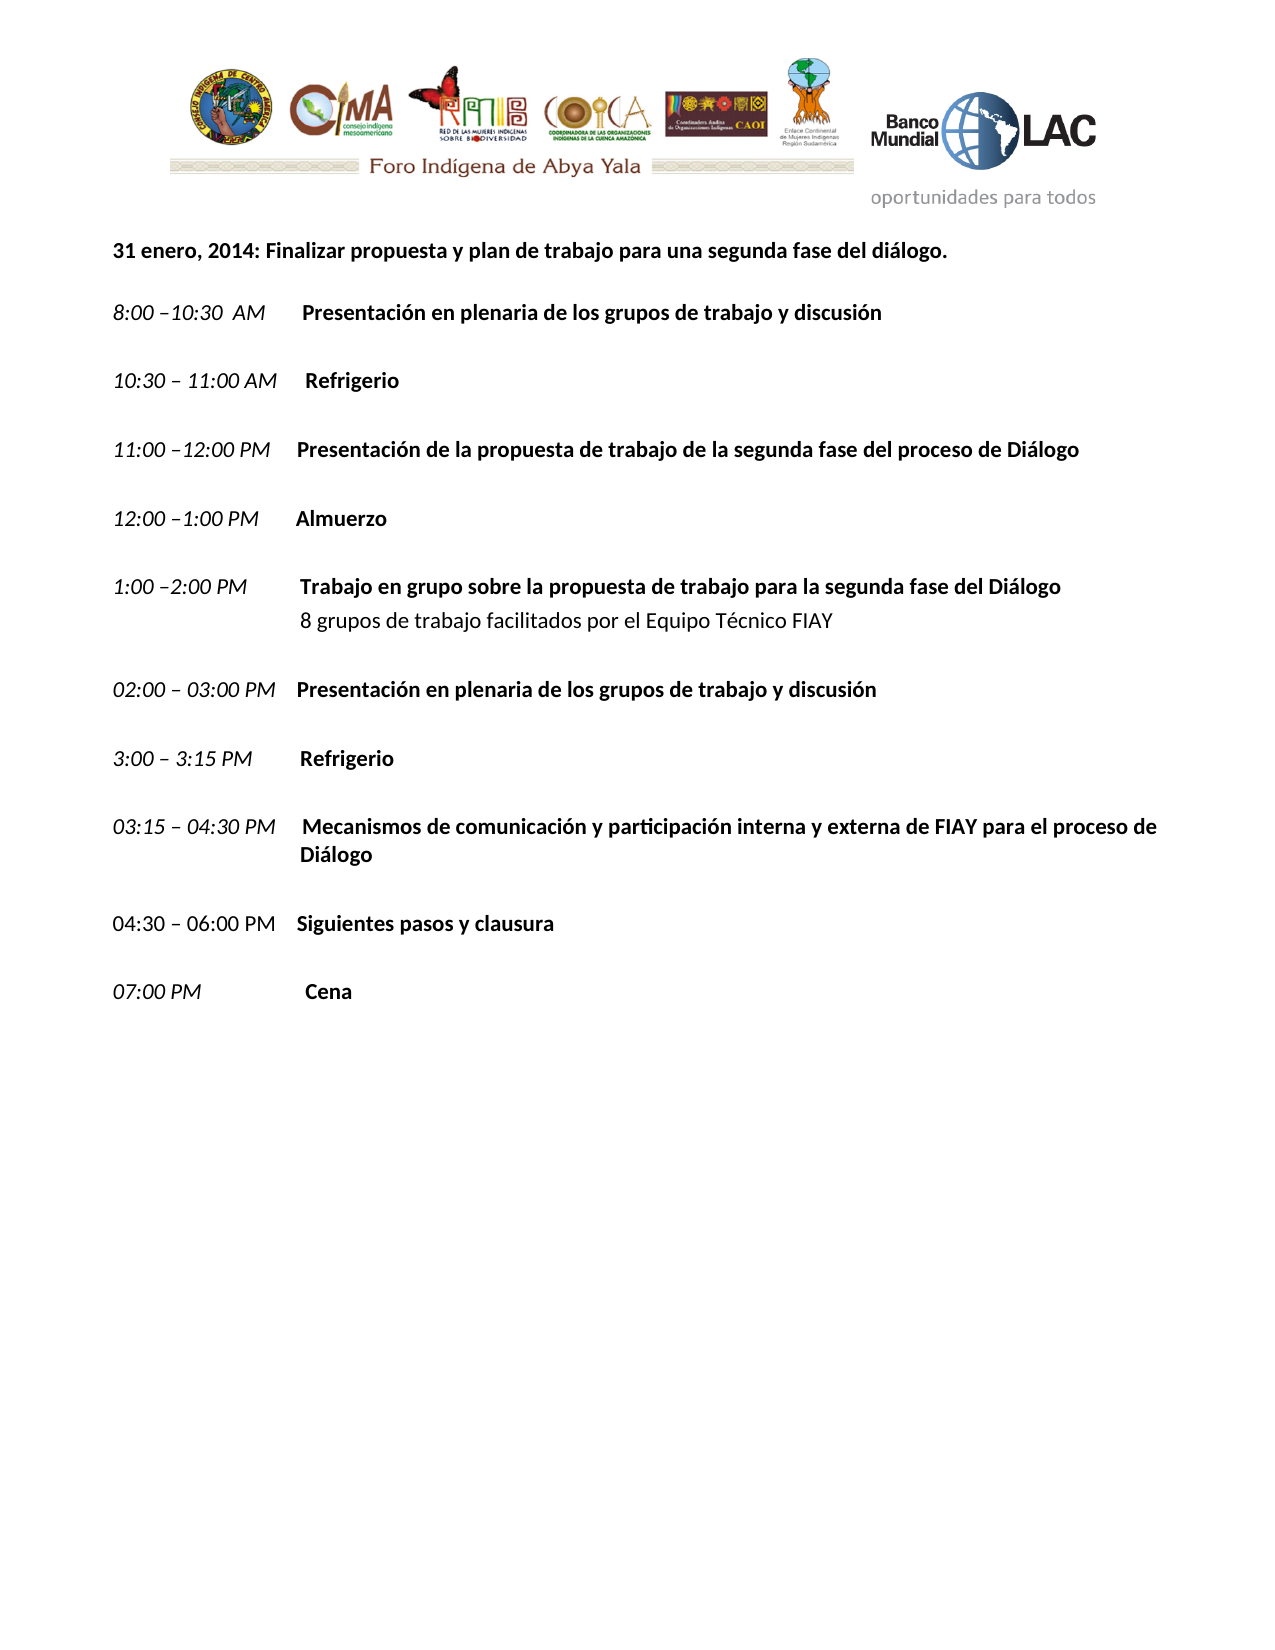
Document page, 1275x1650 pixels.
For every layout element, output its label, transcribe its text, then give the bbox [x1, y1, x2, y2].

text 04:30 – 06:00 PM Siguientes pasos y clausura [112, 909, 1172, 937]
text 10:30 – 11:00 AM Refrigerio [112, 367, 1172, 395]
text 8:00 –10:30 AM Presentación en plenaria de los grupos de trabajo y discusión [112, 298, 1172, 326]
text 02:00 – 03:00 PM Presentación en plenaria de los grupos de trabajo y discusión [112, 675, 1172, 703]
text 12:00 –1:00 PM Almuerzo [112, 504, 1172, 532]
picture [871, 92, 1096, 208]
text 07:00 PM Cena [112, 977, 1172, 1005]
text 11:00 –12:00 PM Presentación de la propuesta de trabajo de la segunda fase del proceso de Diálogo [112, 435, 1172, 463]
text 8 grupos de trabajo facilitados por el Equipo Técnico FIAY [112, 607, 1172, 634]
text 3:00 – 3:15 PM Refrigerio [112, 744, 1172, 772]
text 1:00 –2:00 PM Trabajo en grupo sobre la propuesta de trabajo para la segunda fase del Diálogo [112, 572, 1172, 600]
text 31 enero, 2014: Finalizar propuesta y plan de trabajo para una segunda fase del diálogo. [112, 236, 1172, 264]
text 03:15 – 04:30 PM Mecanismos de comunicación y participación interna y externa de FIAY para el proceso de Diálogo [112, 812, 1172, 868]
